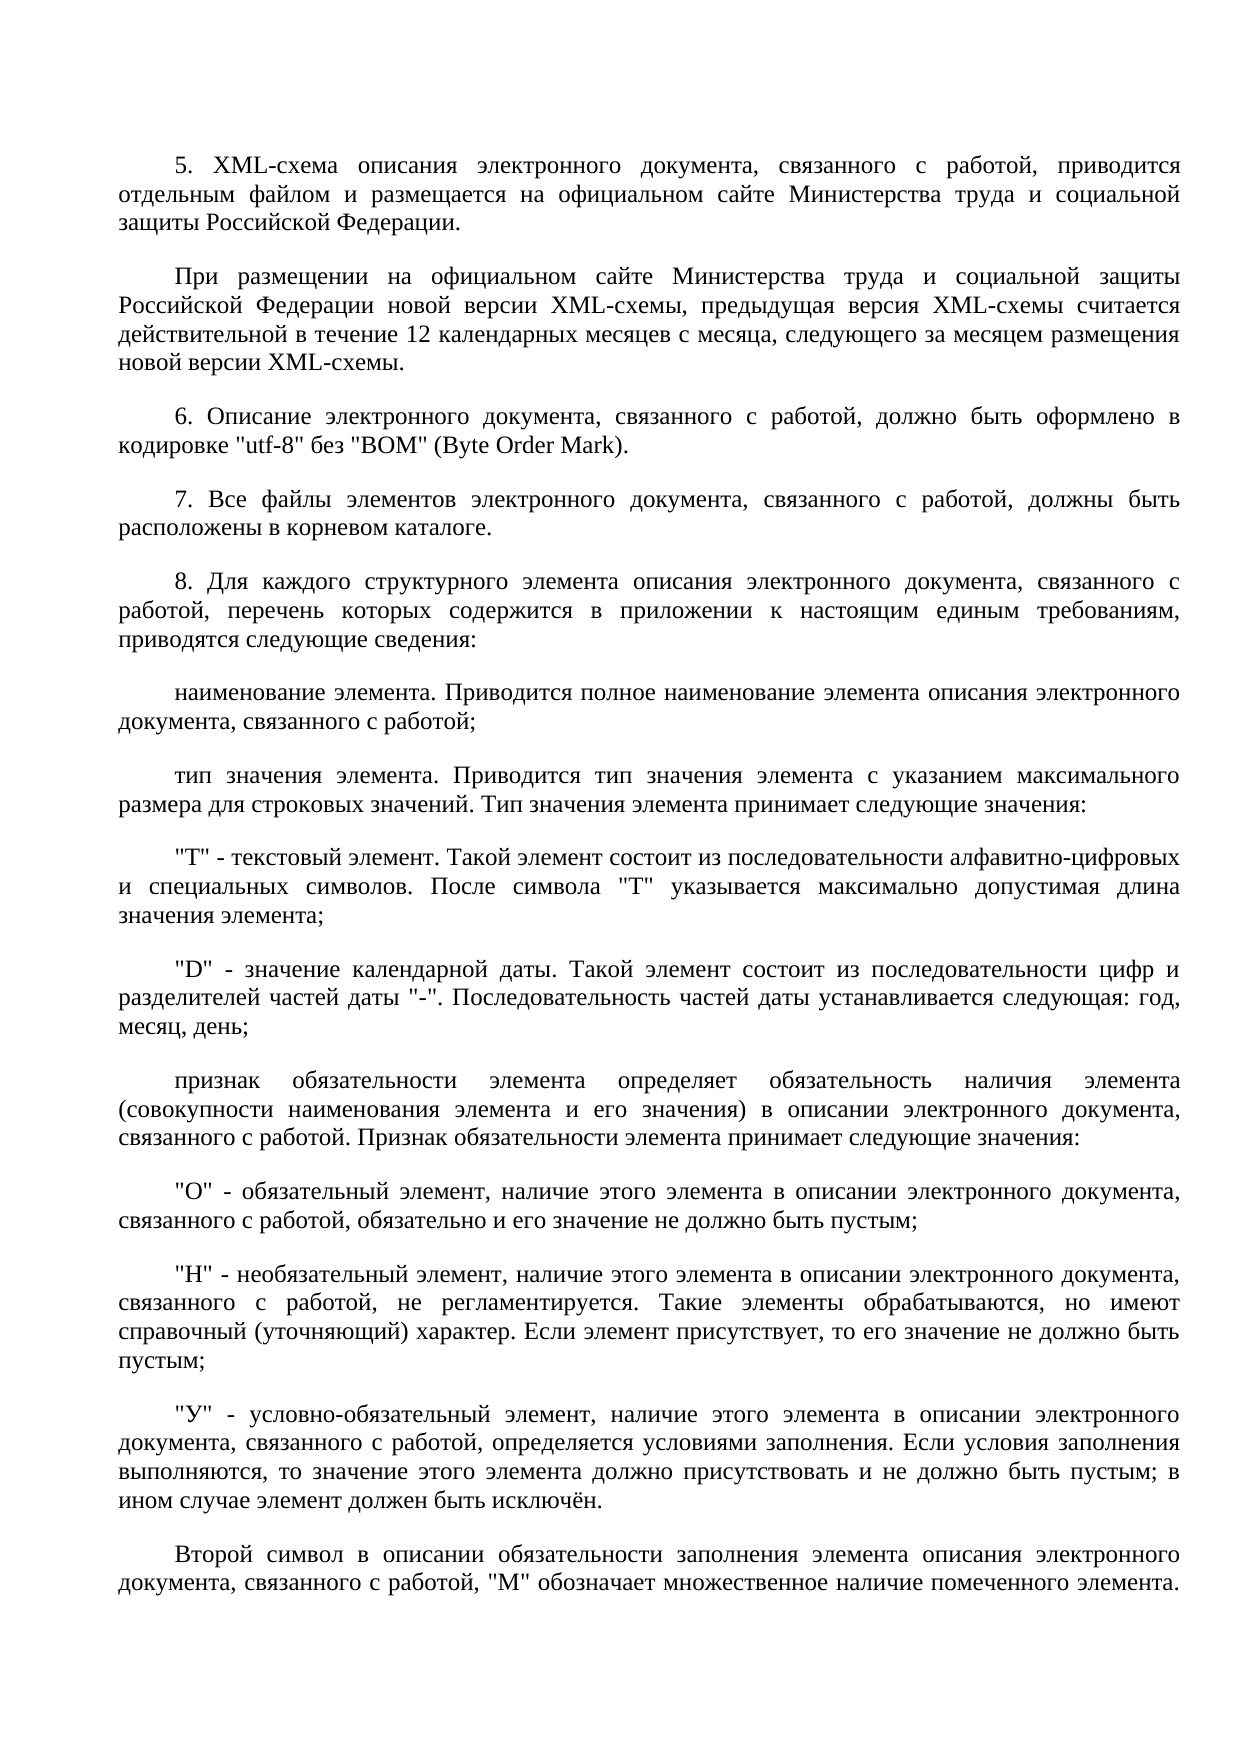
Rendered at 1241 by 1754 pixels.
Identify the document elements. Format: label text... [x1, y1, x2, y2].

text "D" - значение календарной даты. Такой элемент состоит из последовательности цифр и разделителей частей даты "-". Последовательность частей даты устанавливается следующая: год, месяц, день; [118, 954, 1181, 1040]
text "У" - условно-обязательный элемент, наличие этого элемента в описании электронного документа, связанного с работой, определяется условиями заполнения. Если условия заполнения выполняются, то значение этого элемента должно присутствовать и не должно быть пустым; в ином случае элемент должен быть исключён. [118, 1399, 1181, 1514]
text 7. Все файлы элементов электронного документа, связанного с работой, должны быть расположены в корневом каталоге. [118, 484, 1181, 541]
text 5. XML-схема описания электронного документа, связанного с работой, приводится отдельным файлом и размещается на официальном сайте Министерства труда и социальной защиты Российской Федерации. [118, 150, 1181, 236]
text При размещении на официальном сайте Министерства труда и социальной защиты Российской Федерации новой версии XML-схемы, предыдущая версия XML-схемы считается действительной в течение 12 календарных месяцев с месяца, следующего за месяцем размещения новой версии XML-схемы. [118, 261, 1181, 376]
text признак обязательности элемента определяет обязательность наличия элемента (совокупности наименования элемента и его значения) в описании электронного документа, связанного с работой. Признак обязательности элемента принимает следующие значения: [118, 1065, 1181, 1151]
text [118, 1539, 1181, 1596]
text "О" - обязательный элемент, наличие этого элемента в описании электронного документа, связанного с работой, обязательно и его значение не должно быть пустым; [118, 1176, 1181, 1234]
text "Н" - необязательный элемент, наличие этого элемента в описании электронного документа, связанного с работой, не регламентируется. Такие элементы обрабатываются, но имеют справочный (уточняющий) характер. Если элемент присутствует, то его значение не должно быть пустым; [118, 1259, 1181, 1374]
text тип значения элемента. Приводится тип значения элемента с указанием максимального размера для строковых значений. Тип значения элемента принимает следующие значения: [118, 760, 1181, 817]
text 8. Для каждого структурного элемента описания электронного документа, связанного с работой, перечень которых содержится в приложении к настоящим единым требованиям, приводятся следующие сведения: [118, 566, 1181, 652]
text 6. Описание электронного документа, связанного с работой, должно быть оформлено в кодировке "utf-8" без "BOM" (Byte Order Mark). [118, 401, 1181, 459]
text "T" - текстовый элемент. Такой элемент состоит из последовательности алфавитно-цифровых и специальных символов. После символа "T" указывается максимально допустимая длина значения элемента; [118, 842, 1181, 929]
text наименование элемента. Приводится полное наименование элемента описания электронного документа, связанного с работой; [118, 677, 1181, 735]
